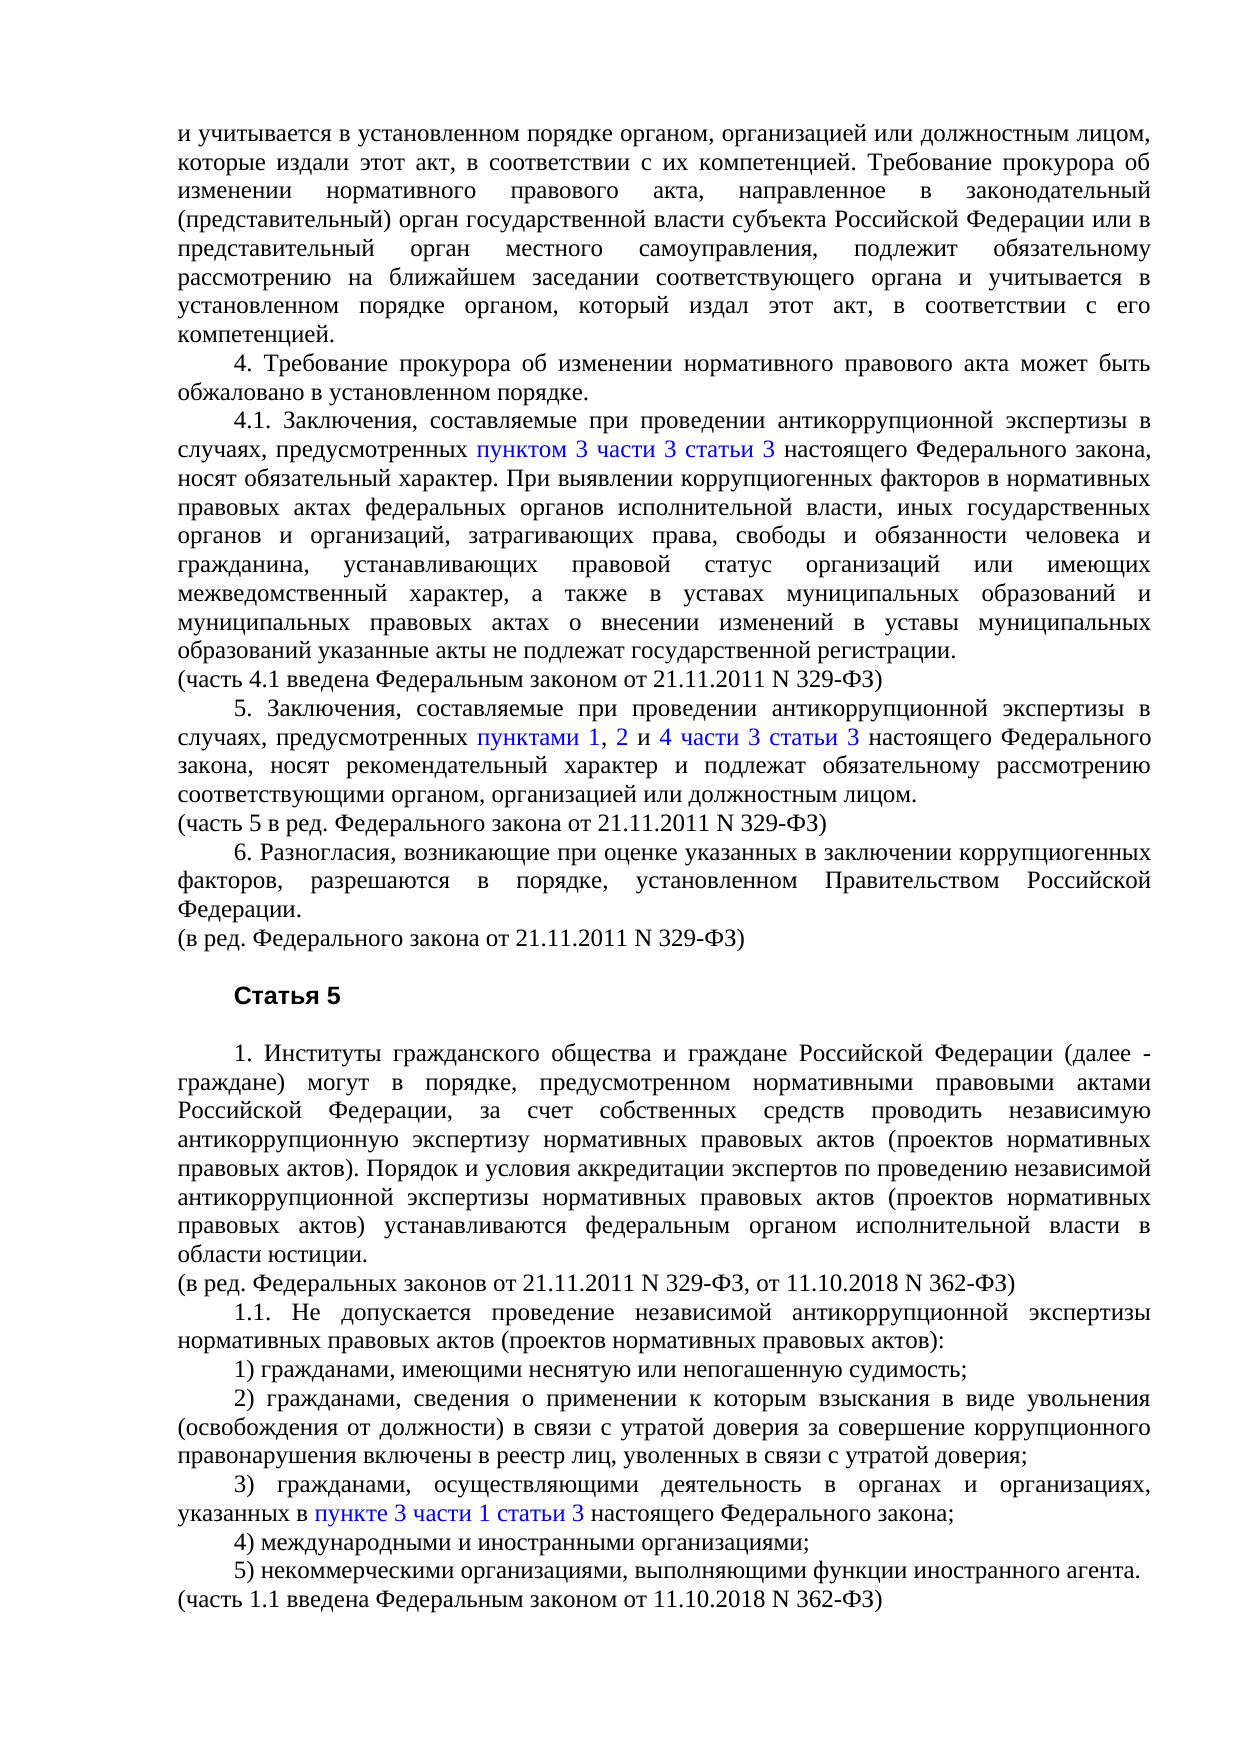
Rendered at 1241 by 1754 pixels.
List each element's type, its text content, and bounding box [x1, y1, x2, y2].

text 4.1. Заключения, составляемые при проведении антикоррупционной экспертизы в случаях, предусмотренных пунктом 3 части 3 статьи 3 настоящего Федерального закона, носят обязательный характер. При выявлении коррупциогенных факторов в нормативных правовых актах федеральных органов исполнительной власти, иных государственных органов и организаций, затрагивающих права, свободы и обязанности человека и гражданина, устанавливающих правовой статус организаций или имеющих межведомственный характер, а также в уставах муниципальных образований и муниципальных правовых актах о внесении изменений в уставы муниципальных образований указанные акты не подлежат государственной регистрации. [177, 406, 1152, 664]
text Статья 5 [177, 981, 1152, 1009]
text 3) гражданами, осуществляющими деятельность в органах и организациях, указанных в пункте 3 части 1 статьи 3 настоящего Федерального закона; [177, 1469, 1152, 1527]
text 1) гражданами, имеющими неснятую или непогашенную судимость; [177, 1354, 1152, 1383]
text (часть 1.1 введена Федеральным законом от 11.10.2018 N 362-ФЗ) [177, 1584, 1152, 1613]
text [177, 118, 1152, 348]
text 6. Разногласия, возникающие при оценке указанных в заключении коррупциогенных факторов, разрешаются в порядке, установленном Правительством Российской Федерации. [177, 837, 1152, 923]
text 1. Институты гражданского общества и граждане Российской Федерации (далее - граждане) могут в порядке, предусмотренном нормативными правовыми актами Российской Федерации, за счет собственных средств проводить независимую антикоррупционную экспертизу нормативных правовых актов (проектов нормативных правовых актов). Порядок и условия аккредитации экспертов по проведению независимой антикоррупционной экспертизы нормативных правовых актов (проектов нормативных правовых актов) устанавливаются федеральным органом исполнительной власти в области юстиции. [177, 1038, 1152, 1268]
text (в ред. Федеральных законов от 21.11.2011 N 329-ФЗ, от 11.10.2018 N 362-ФЗ) [177, 1268, 1152, 1297]
text 5. Заключения, составляемые при проведении антикоррупционной экспертизы в случаях, предусмотренных пунктами 1, 2 и 4 части 3 статьи 3 настоящего Федерального закона, носят рекомендательный характер и подлежат обязательному рассмотрению соответствующими органом, организацией или должностным лицом. [177, 693, 1152, 808]
text 2) гражданами, сведения о применении к которым взыскания в виде увольнения (освобождения от должности) в связи с утратой доверия за совершение коррупционного правонарушения включены в реестр лиц, уволенных в связи с утратой доверия; [177, 1383, 1152, 1469]
text (в ред. Федерального закона от 21.11.2011 N 329-ФЗ) [177, 923, 1152, 952]
text 5) некоммерческими организациями, выполняющими функции иностранного агента. [177, 1556, 1152, 1584]
text (часть 4.1 введена Федеральным законом от 21.11.2011 N 329-ФЗ) [177, 664, 1152, 693]
text 4) международными и иностранными организациями; [177, 1527, 1152, 1556]
text (часть 5 в ред. Федерального закона от 21.11.2011 N 329-ФЗ) [177, 808, 1152, 837]
text 1.1. Не допускается проведение независимой антикоррупционной экспертизы нормативных правовых актов (проектов нормативных правовых актов): [177, 1297, 1152, 1354]
text 4. Требование прокурора об изменении нормативного правового акта может быть обжаловано в установленном порядке. [177, 348, 1152, 406]
